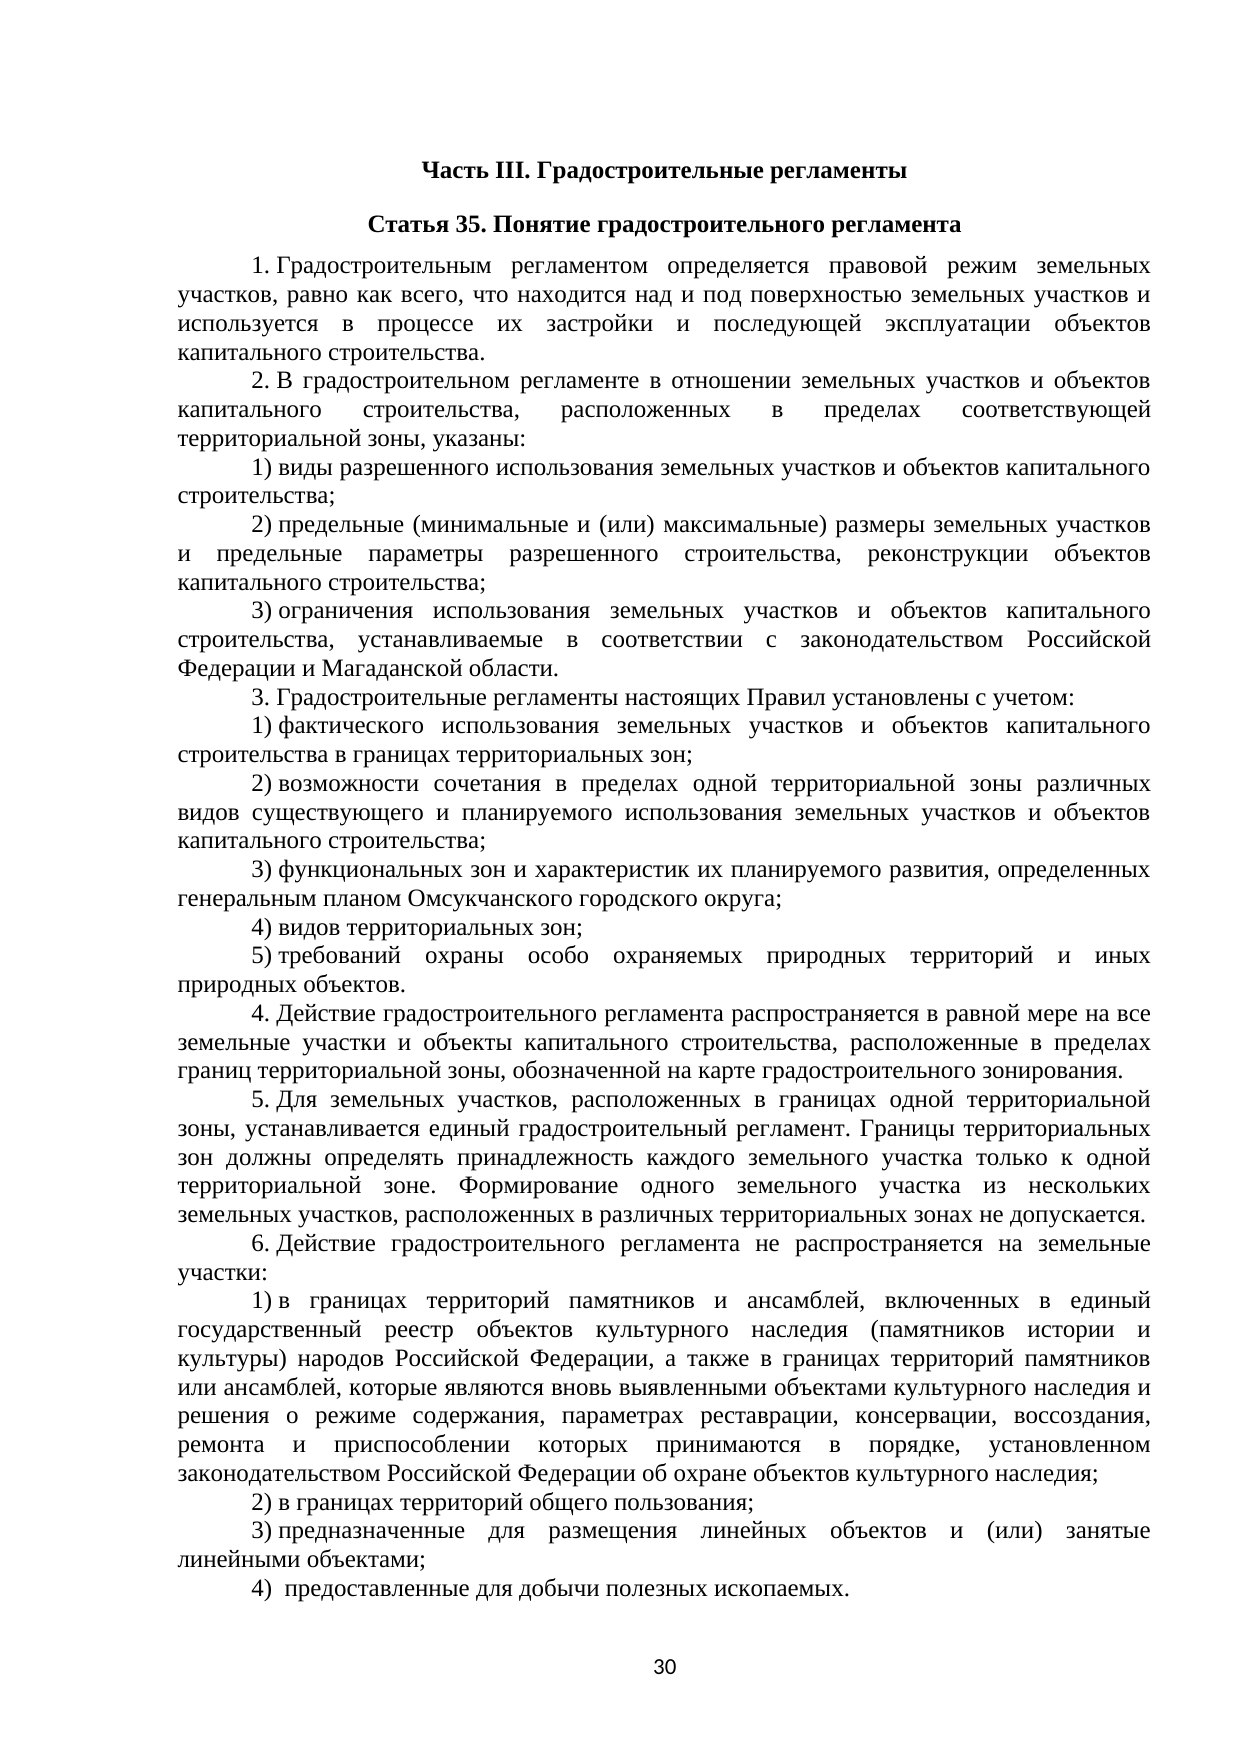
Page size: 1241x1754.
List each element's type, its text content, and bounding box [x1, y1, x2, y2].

list в границах территорий памятников и ансамблей, включенных в единый государственный реестр объектов культурного наследия (памятников истории и культуры) народов Российской Федерации, а также в границах территорий памятников или ансамблей, которые являются вновь выявленными объектами культурного наследия и решения о режиме содержания, параметрах реставрации, консервации, воссоздания, ремонта и приспособлении которых принимаются в порядке, установленном законодательством Российской Федерации об охране объектов культурного наследия; [177, 1286, 1152, 1487]
list ограничения использования земельных участков и объектов капитального строительства, устанавливаемые в соответствии с законодательством Российской Федерации и Магаданской области. [177, 596, 1152, 682]
list Градостроительным регламентом определяется правовой режим земельных участков, равно как всего, что находится над и под поверхностью земельных участков и используется в процессе их застройки и последующей эксплуатации объектов капитального строительства. [177, 251, 1152, 366]
list Градостроительные регламенты настоящих Правил установлены с учетом: [177, 682, 1152, 711]
list видов территориальных зон; [177, 912, 1152, 941]
list Действие градостроительного регламента не распространяется на земельные участки: [177, 1228, 1152, 1286]
list предельные (минимальные и (или) максимальные) размеры земельных участков и предельные параметры разрешенного строительства, реконструкции объектов капитального строительства; [177, 509, 1152, 596]
list предназначенные для размещения линейных объектов и (или) занятые линейными объектами; [177, 1516, 1152, 1573]
text Часть III. Градостроительные регламенты [177, 156, 1152, 184]
list требований охраны особо охраняемых природных территорий и иных природных объектов. [177, 941, 1152, 998]
list фактического использования земельных участков и объектов капитального строительства в границах территориальных зон; [177, 711, 1152, 768]
list В градостроительном регламенте в отношении земельных участков и объектов капитального строительства, расположенных в пределах соответствующей территориальной зоны, указаны: [177, 366, 1152, 452]
list Действие градостроительного регламента распространяется в равной мере на все земельные участки и объекты капитального строительства, расположенные в пределах границ территориальной зоны, обозначенной на карте градостроительного зонирования. [177, 998, 1152, 1084]
list предоставленные для добычи полезных ископаемых. [177, 1573, 1152, 1602]
list виды разрешенного использования земельных участков и объектов капитального строительства; [177, 452, 1152, 509]
list Понятие градостроительного регламента [177, 209, 1152, 238]
list возможности сочетания в пределах одной территориальной зоны различных видов существующего и планируемого использования земельных участков и объектов капитального строительства; [177, 768, 1152, 854]
list функциональных зон и характеристик их планируемого развития, определенных генеральным планом Омсукчанского городского округа; [177, 854, 1152, 912]
list Для земельных участков, расположенных в границах одной территориальной зоны, устанавливается единый градостроительный регламент. Границы территориальных зон должны определять принадлежность каждого земельного участка только к одной территориальной зоне. Формирование одного земельного участка из нескольких земельных участков, расположенных в различных территориальных зонах не допускается. [177, 1084, 1152, 1228]
list в границах территорий общего пользования; [177, 1487, 1152, 1516]
